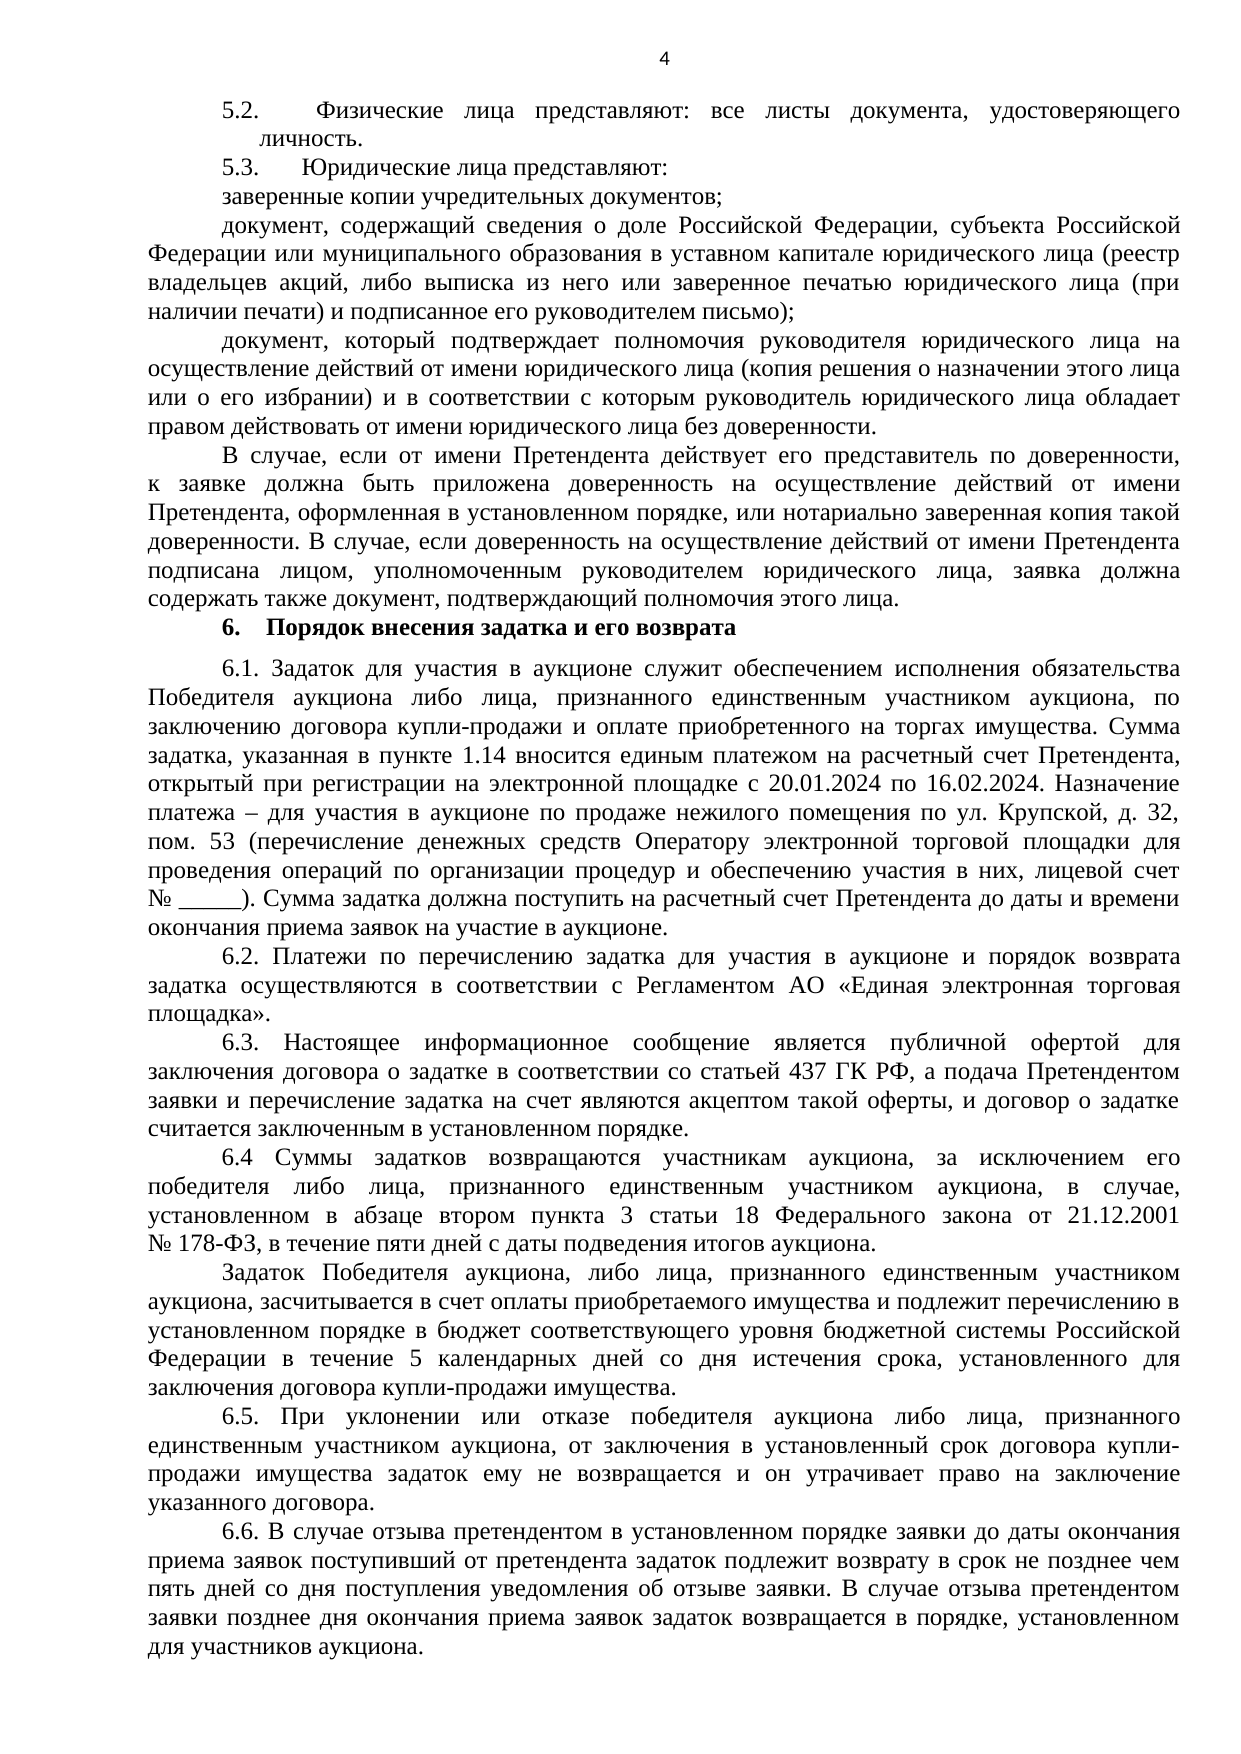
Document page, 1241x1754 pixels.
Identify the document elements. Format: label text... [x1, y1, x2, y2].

text Задаток Победителя аукциона, либо лица, признанного единственным участником аукциона, засчитывается в счет оплаты приобретаемого имущества и подлежит перечислению в установленном порядке в бюджет соответствующего уровня бюджетной системы Российской Федерации в течение 5 календарных дней со дня истечения срока, установленного для заключения договора купли-продажи имущества. [148, 1257, 1181, 1401]
text В случае, если от имени Претендента действует его представитель по доверенности, к заявке должна быть приложена доверенность на осуществление действий от имени Претендента, оформленная в установленном порядке, или нотариально заверенная копия такой доверенности. В случае, если доверенность на осуществление действий от имени Претендента подписана лицом, уполномоченным руководителем юридического лица, заявка должна содержать также документ, подтверждающий полномочия этого лица. [148, 440, 1181, 612]
list Порядок внесения задатка и его возврата [148, 612, 1181, 641]
text 6.1. Задаток для участия в аукционе служит обеспечением исполнения обязательства Победителя аукциона либо лица, признанного единственным участником аукциона, по заключению договора купли-продажи и оплате приобретенного на торгах имущества. Сумма задатка, указанная в пункте 1.14 вносится единым платежом на расчетный счет Претендента, открытый при регистрации на электронной площадке с 20.01.2024 по 16.02.2024. Назначение платежа – для участия в аукционе по продаже нежилого помещения по ул. Крупской, д. 32, пом. 53 (перечисление денежных средств Оператору электронной торговой площадки для проведения операций по организации процедур и обеспечению участия в них, лицевой счет № _____). Сумма задатка должна поступить на расчетный счет Претендента до даты и времени окончания приема заявок на участие в аукционе. [148, 653, 1181, 941]
text документ, который подтверждает полномочия руководителя юридического лица на осуществление действий от имени юридического лица (копия решения о назначении этого лица или о его избрании) и в соответствии с которым руководитель юридического лица обладает правом действовать от имени юридического лица без доверенности. [148, 325, 1181, 440]
text 6.3. Настоящее информационное сообщение является публичной офертой для заключения договора о задатке в соответствии со статьей 437 ГК РФ, а подача Претендентом заявки и перечисление задатка на счет являются акцептом такой оферты, и договор о задатке считается заключенным в установленном порядке. [148, 1027, 1181, 1142]
text заверенные копии учредительных документов; [148, 181, 1181, 210]
text 6.6. В случае отзыва претендентом в установленном порядке заявки до даты окончания приема заявок поступивший от претендента задаток подлежит возврату в срок не позднее чем пять дней со дня поступления уведомления об отзыве заявки. В случае отзыва претендентом заявки позднее дня окончания приема заявок задаток возвращается в порядке, установленном для участников аукциона. [148, 1516, 1181, 1660]
text 6.2. Платежи по перечислению задатка для участия в аукционе и порядок возврата задатка осуществляются в соответствии с Регламентом АО «Единая электронная торговая площадка». [148, 941, 1181, 1027]
text 6.5. При уклонении или отказе победителя аукциона либо лица, признанного единственным участником аукциона, от заключения в установленный срок договора купли-продажи имущества задаток ему не возвращается и он утрачивает право на заключение указанного договора. [148, 1401, 1181, 1516]
text 6.4 Суммы задатков возвращаются участникам аукциона, за исключением его победителя либо лица, признанного единственным участником аукциона, в случае, установленном в абзаце втором пункта 3 статьи 18 Федерального закона от 21.12.2001 № 178-ФЗ, в течение пяти дней с даты подведения итогов аукциона. [148, 1142, 1181, 1257]
list Физические лица представляют: все листы документа, удостоверяющего личность. [222, 95, 1181, 152]
list Юридические лица представляют: [222, 152, 1181, 181]
text документ, содержащий сведения о доле Российской Федерации, субъекта Российской Федерации или муниципального образования в уставном капитале юридического лица (реестр владельцев акций, либо выписка из него или заверенное печатью юридического лица (при наличии печати) и подписанное его руководителем письмо); [148, 210, 1181, 325]
